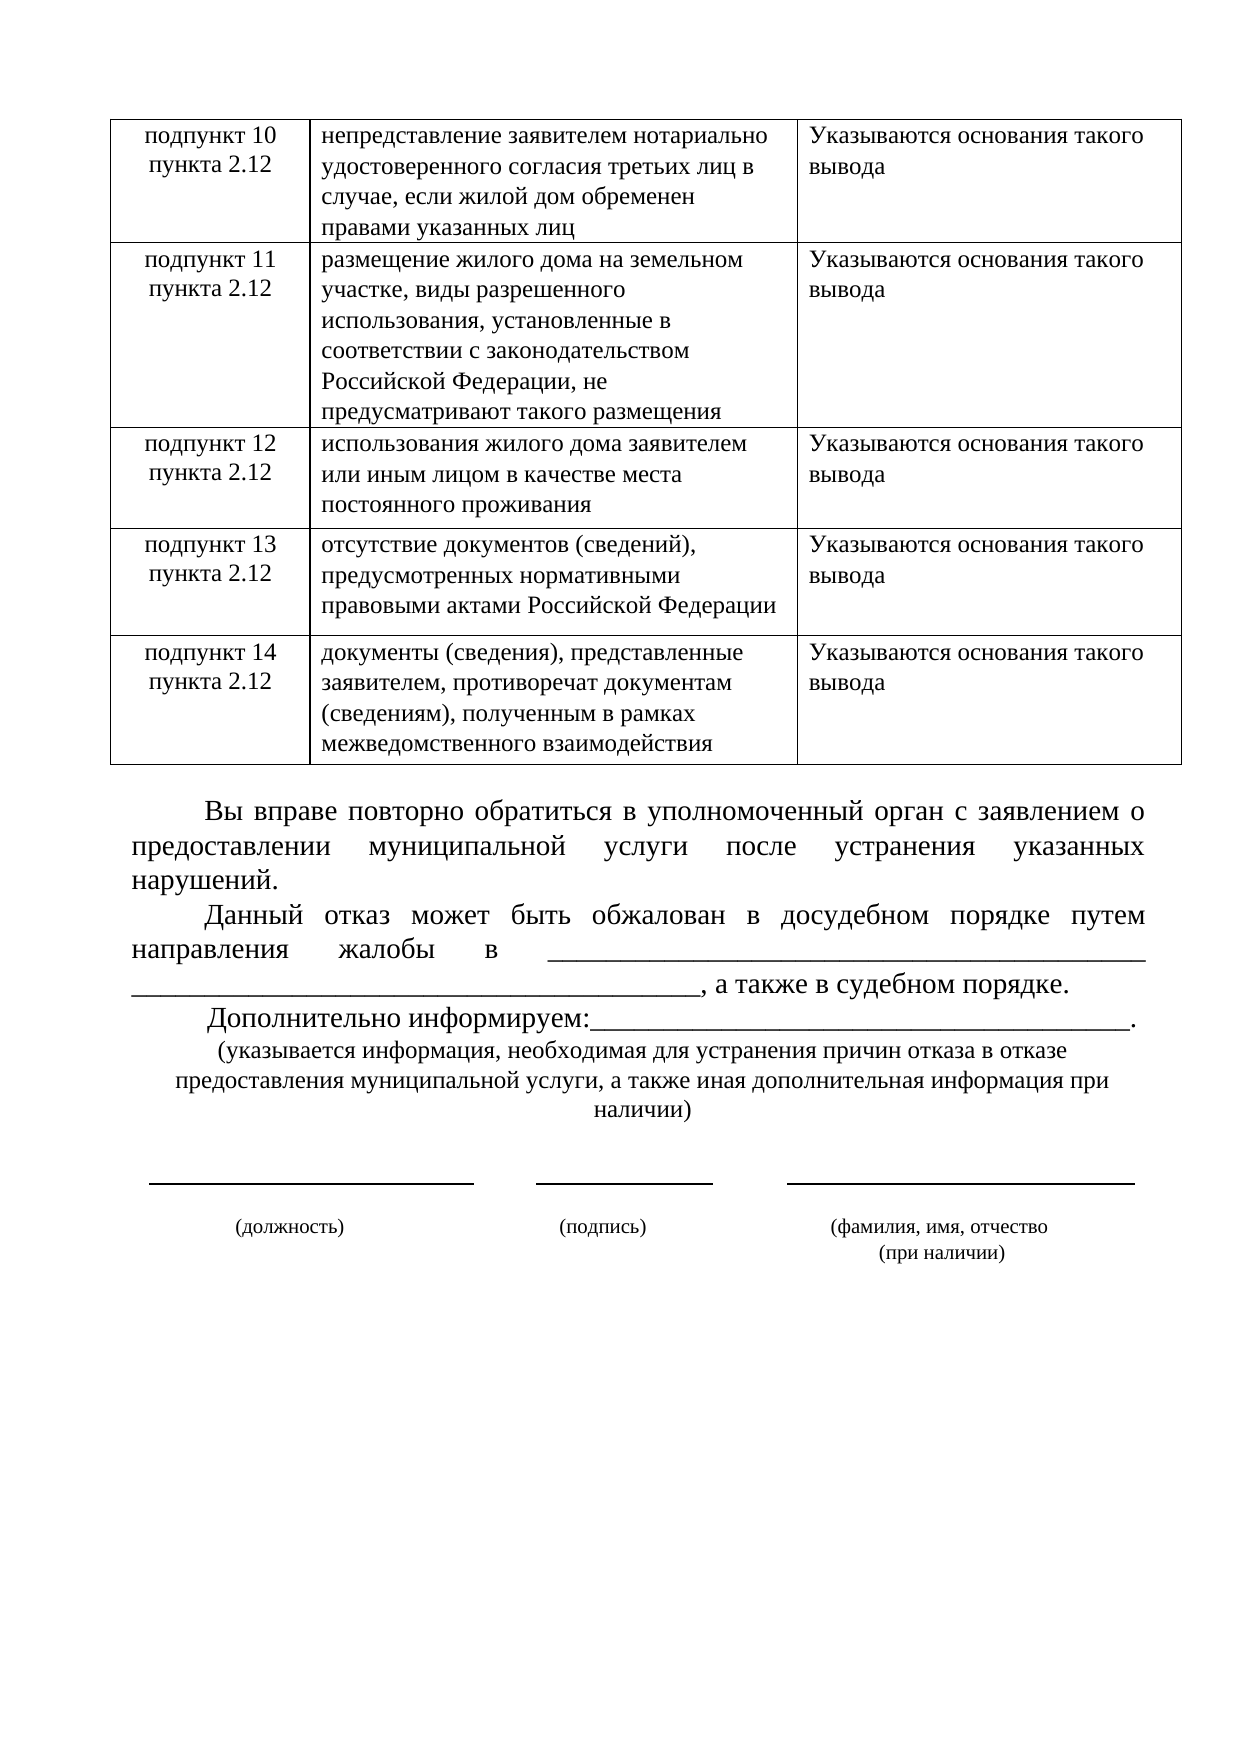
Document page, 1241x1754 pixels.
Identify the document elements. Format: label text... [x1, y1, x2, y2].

text Данный отказ может быть обжалован в досудебном порядке путем направления жалобы в _________________________________________ _______________________________________, а также в судебном порядке. [131, 897, 1146, 999]
text (должность) (подпись) (фамилия, имя, отчество [133, 1214, 1152, 1238]
text Дополнительно информируем:_____________________________________. [207, 1001, 1146, 1034]
table_cell размещение жилого дома на земельном участке, виды разрешенного использования, установленные в соответствии с законодательством Российской Федерации, не предусматривают такого размещения [311, 243, 797, 427]
text (при наличии) [879, 1239, 1152, 1264]
table_cell Указываются основания такого вывода [798, 428, 1181, 527]
table_cell Указываются основания такого вывода [798, 636, 1181, 763]
table_cell Указываются основания такого вывода [798, 529, 1181, 635]
table_cell подпункт 10 пункта 2.12 [111, 120, 309, 242]
table_cell подпункт 11 пункта 2.12 [111, 243, 309, 427]
table_cell документы (сведения), представленные заявителем, противоречат документам (сведениям), полученным в рамках межведомственного взаимодействия [311, 636, 797, 763]
text Вы вправе повторно обратиться в уполномоченный орган с заявлением о предоставлении муниципальной услуги после устранения указанных нарушений. [131, 793, 1146, 896]
table_cell подпункт 14 пункта 2.12 [111, 636, 309, 763]
table_cell подпункт 13 пункта 2.12 [111, 529, 309, 635]
table_cell Указываются основания такого вывода [798, 243, 1181, 427]
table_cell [798, 120, 1181, 242]
table_cell непредставление заявителем нотариально удостоверенного согласия третьих лиц в случае, если жилой дом обременен правами указанных лиц [311, 120, 797, 242]
text (указывается информация, необходимая для устранения причин отказа в отказе предоставления муниципальной услуги, а также иная дополнительная информация при наличии) [133, 1035, 1152, 1123]
table_cell отсутствие документов (сведений), предусмотренных нормативными правовыми актами Российской Федерации [311, 529, 797, 635]
table_cell подпункт 12 пункта 2.12 [111, 428, 309, 527]
table_cell использования жилого дома заявителем или иным лицом в качестве места постоянного проживания [311, 428, 797, 527]
